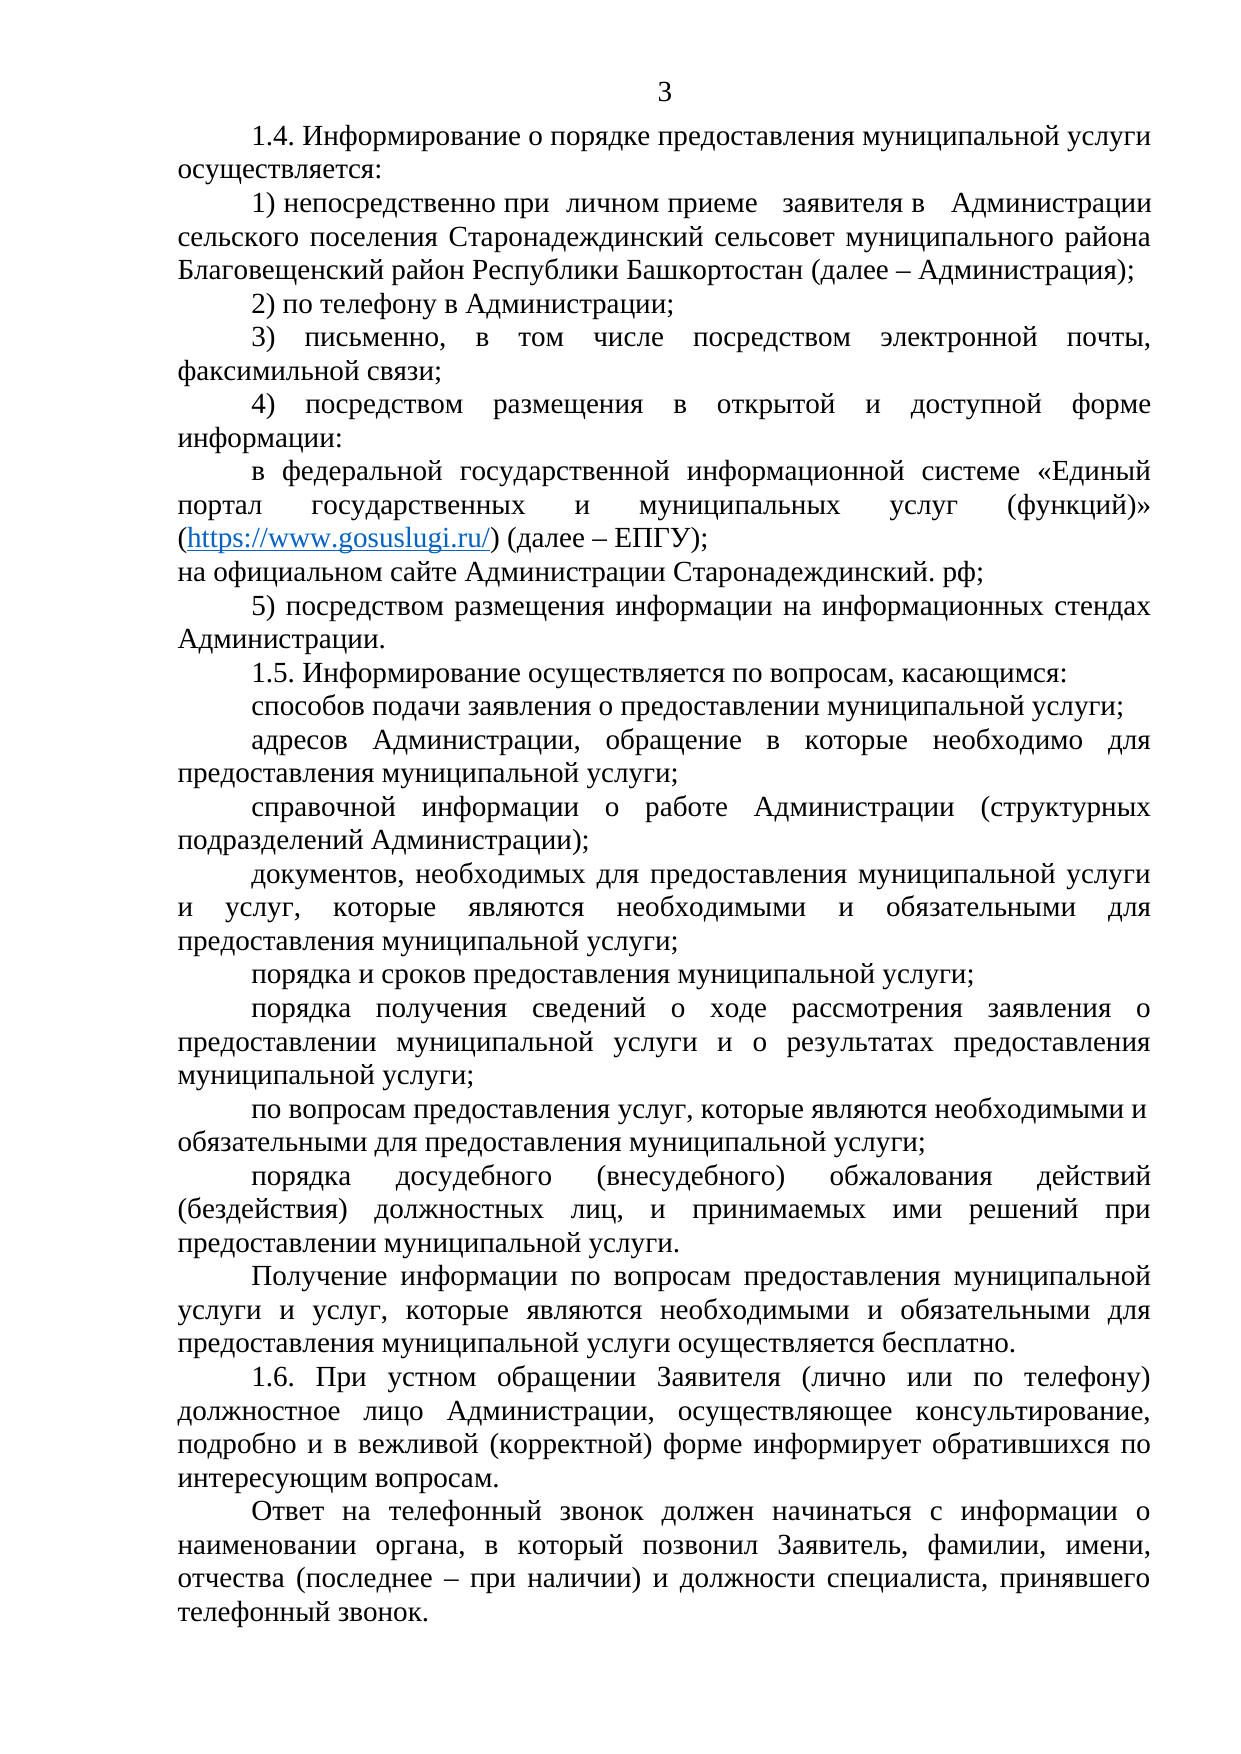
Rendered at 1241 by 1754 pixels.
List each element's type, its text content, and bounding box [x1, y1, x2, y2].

text на официальном сайте Администрации Старонадеждинский. рф; [177, 554, 1152, 588]
text обязательными для предоставления муниципальной услуги; [177, 1124, 1152, 1158]
text 1.6. При устном обращении Заявителя (лично или по телефону) должностное лицо Администрации, осуществляющее консультирование, подробно и в вежливой (корректной) форме информирует обратившихся по интересующим вопросам. [177, 1359, 1152, 1493]
text 4) посредством размещения в открытой и доступной форме информации: [177, 386, 1152, 453]
text 1.4. Информирование о порядке предоставления муниципальной услуги осуществляется: [177, 118, 1152, 185]
text по вопросам предоставления услуг, которые являются необходимыми и [177, 1091, 1152, 1124]
text 3) письменно, в том числе посредством электронной почты, факсимильной связи; [177, 319, 1152, 386]
text порядка досудебного (внесудебного) обжалования действий (бездействия) должностных лиц, и принимаемых ими решений при предоставлении муниципальной услуги. [177, 1158, 1152, 1258]
text 2) по телефону в Администрации; [177, 286, 1152, 319]
text 1) непосредственно при личном приеме заявителя в Администрации сельского поселения Старонадеждинский сельсовет муниципального района Благовещенский район Республики Башкортостан (далее – Администрация); [177, 185, 1152, 286]
text Ответ на телефонный звонок должен начинаться с информации о наименовании органа, в который позвонил Заявитель, фамилии, имени, отчества (последнее – при наличии) и должности специалиста, принявшего телефонный звонок. [177, 1493, 1152, 1627]
text порядка и сроков предоставления муниципальной услуги; [177, 957, 1152, 990]
text Получение информации по вопросам предоставления муниципальной услуги и услуг, которые являются необходимыми и обязательными для предоставления муниципальной услуги осуществляется бесплатно. [177, 1258, 1152, 1359]
text 1.5. Информирование осуществляется по вопросам, касающимся: [177, 655, 1152, 688]
text в федеральной государственной информационной системе «Единый портал государственных и муниципальных услуг (функций)» (https://www.gosuslugi.ru/) (далее – ЕПГУ); [177, 453, 1152, 554]
text способов подачи заявления о предоставлении муниципальной услуги; [177, 688, 1152, 722]
text документов, необходимых для предоставления муниципальной услуги и услуг, которые являются необходимыми и обязательными для предоставления муниципальной услуги; [177, 856, 1152, 957]
text адресов Администрации, обращение в которые необходимо для предоставления муниципальной услуги; [177, 722, 1152, 789]
text порядка получения сведений о ходе рассмотрения заявления о предоставлении муниципальной услуги и о результатах предоставления муниципальной услуги; [177, 990, 1152, 1091]
text 5) посредством размещения информации на информационных стендах Администрации. [177, 588, 1152, 655]
text справочной информации о работе Администрации (структурных подразделений Администрации); [177, 789, 1152, 856]
